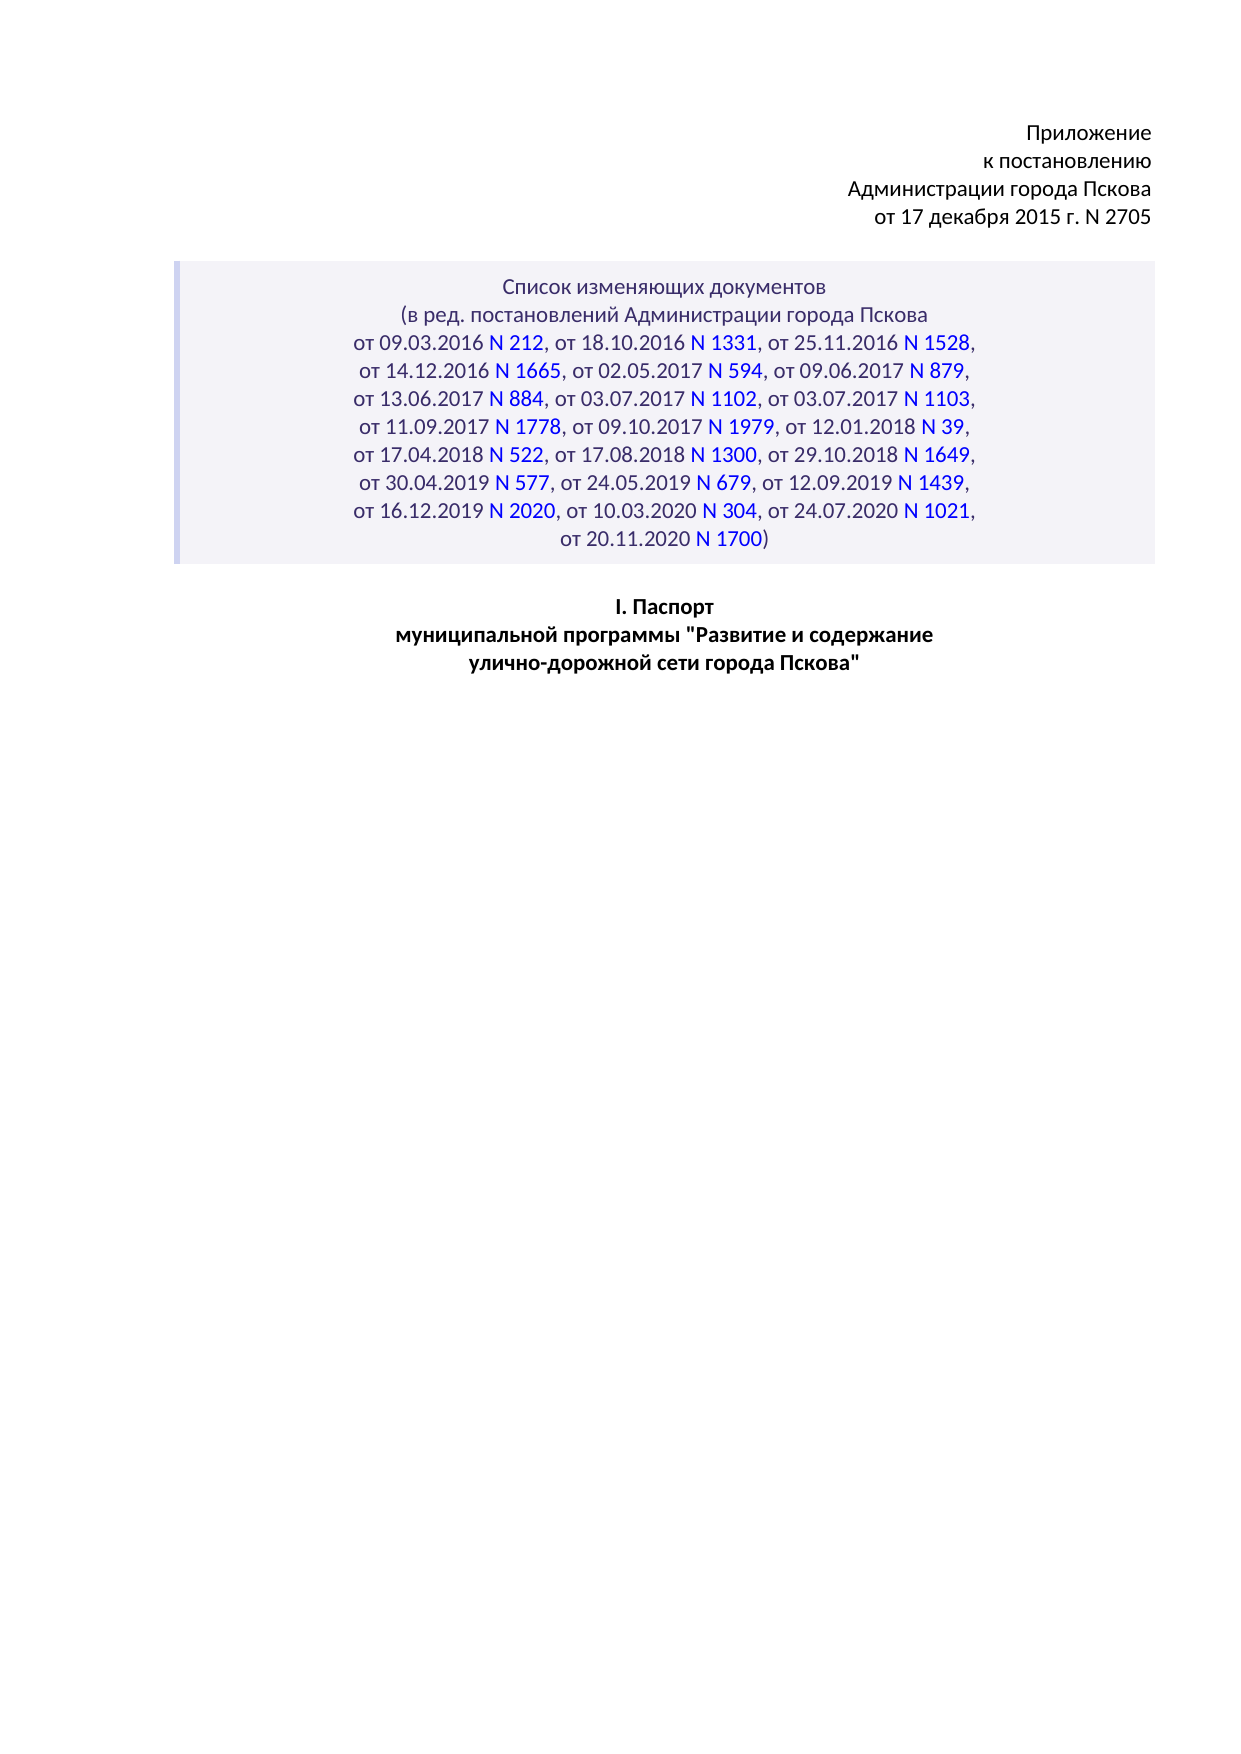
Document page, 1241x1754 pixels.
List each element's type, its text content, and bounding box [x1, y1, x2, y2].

text от 17 декабря 2015 г. N 2705 [177, 202, 1152, 230]
title муниципальной программы "Развитие и содержание [177, 620, 1152, 648]
title улично-дорожной сети города Пскова" [177, 648, 1152, 676]
title I. Паспорт [177, 592, 1152, 620]
table_header Список изменяющих документов (в ред. постановлений Администрации города Пскова от 09.03.2016 N 212, от 18.10.2016 N 1331, от 25.11.2016 N 1528, от 14.12.2016 N 1665, от 02.05.2017 N 594, от 09.06.2017 N 879, от 13.06.2017 N 884, от 03.07.2017 N 1102, от 03.07.2017 N 1103, от 11.09.2017 N 1778, от 09.10.2017 N 1979, от 12.01.2018 N 39, от 17.04.2018 N 522, от 17.08.2018 N 1300, от 29.10.2018 N 1649, от 30.04.2019 N 577, от 24.05.2019 N 679, от 12.09.2019 N 1439, от 16.12.2019 N 2020, от 10.03.2020 N 304, от 24.07.2020 N 1021, от 20.11.2020 N 1700) [180, 261, 1149, 564]
text Приложение [177, 118, 1152, 146]
text к постановлению [177, 146, 1152, 174]
text Администрации города Пскова [177, 174, 1152, 202]
